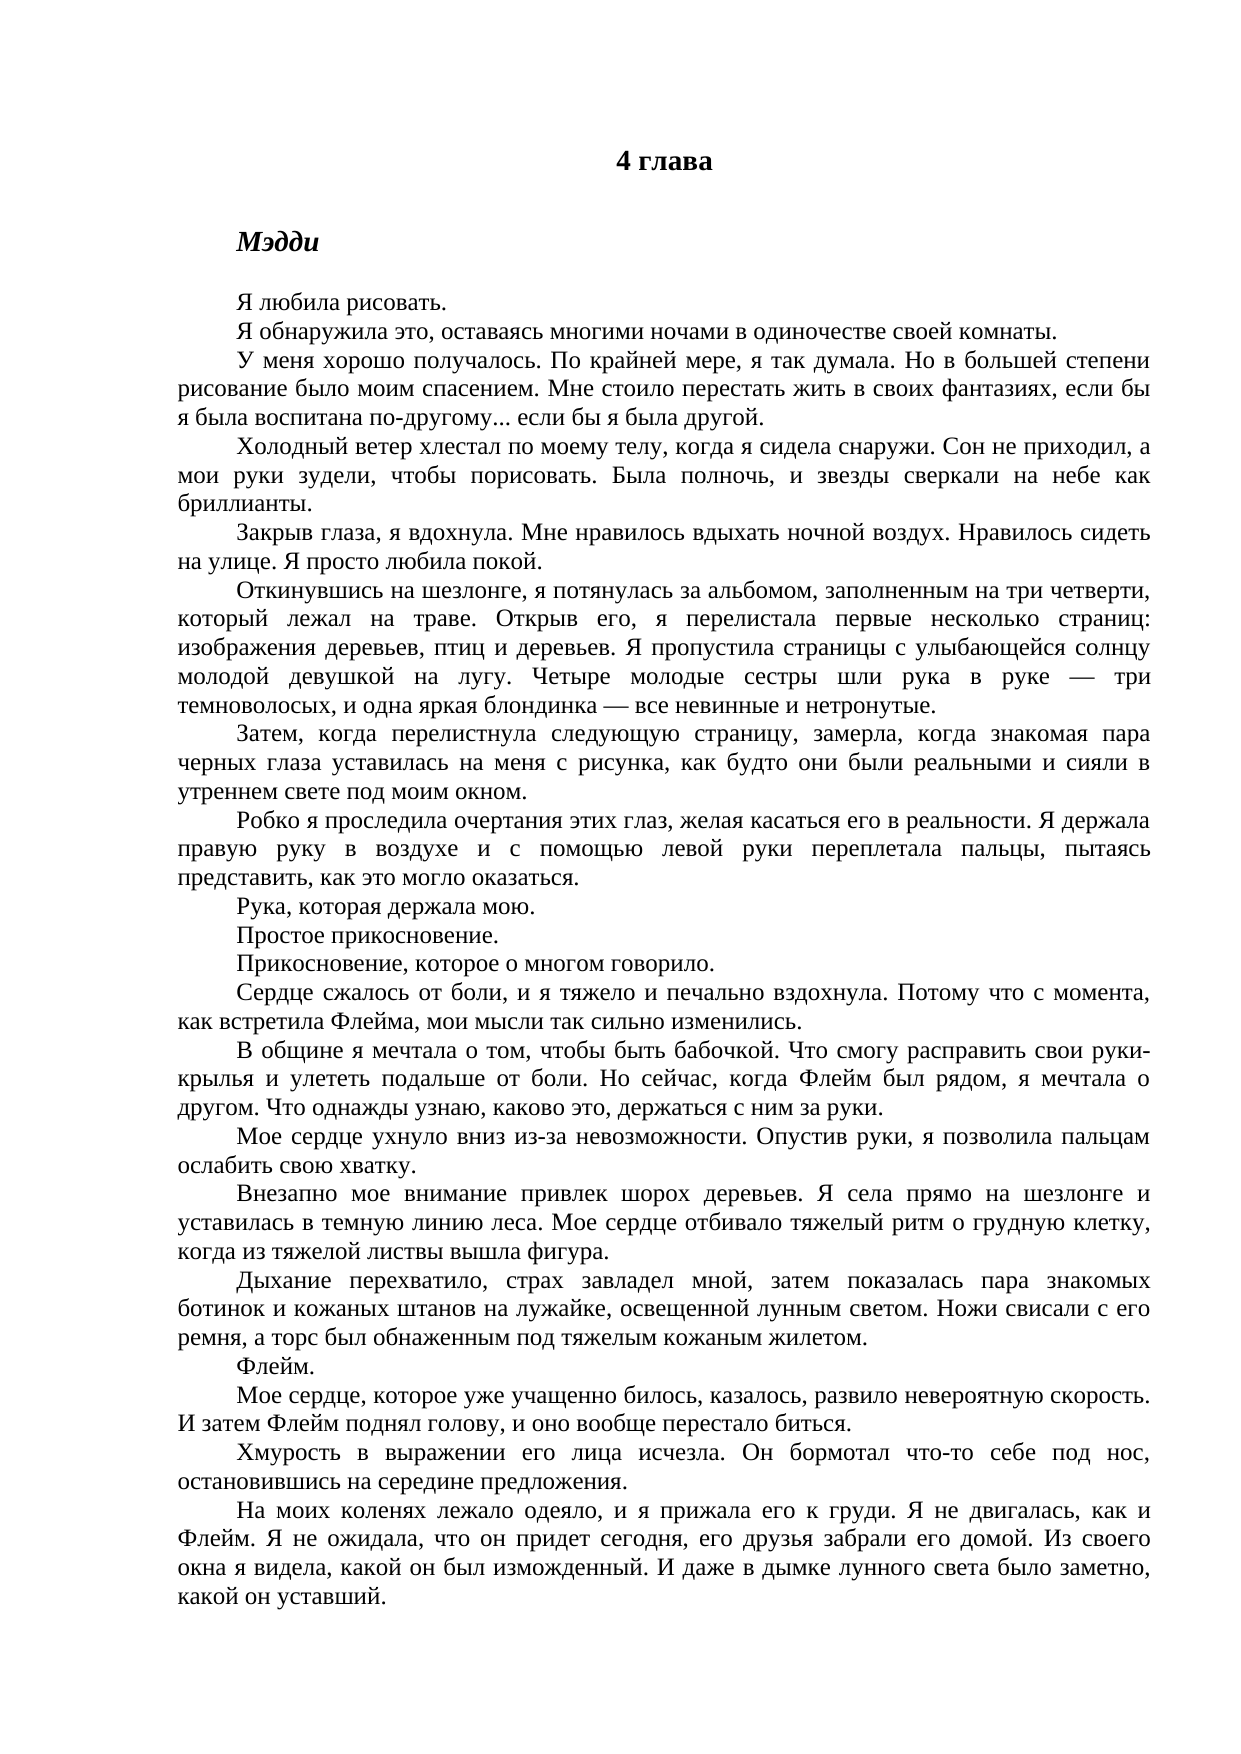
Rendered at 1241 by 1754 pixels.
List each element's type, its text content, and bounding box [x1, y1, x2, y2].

subtitle 4 глава [177, 143, 1152, 177]
text Робко я проследила очертания этих глаз, желая касаться его в реальности. Я держала правую руку в воздухе и с помощью левой руки переплетала пальцы, пытаясь представить, как это могло оказаться. [177, 805, 1152, 891]
text Мое сердце ухнуло вниз из-за невозможности. Опустив руки, я позволила пальцам ослабить свою хватку. [177, 1121, 1152, 1178]
text Прикосновение, которое о многом говорило. [177, 948, 1152, 977]
text Рука, которая держала мою. [177, 891, 1152, 920]
text В общине я мечтала о том, чтобы быть бабочкой. Что смогу расправить свои руки-крылья и улететь подальше от боли. Но сейчас, когда Флейм был рядом, я мечтала о другом. Что однажды узнаю, каково это, держаться с ним за руки. [177, 1035, 1152, 1121]
text На моих коленях лежало одеяло, и я прижала его к груди. Я не двигалась, как и Флейм. Я не ожидала, что он придет сегодня, его друзья забрали его домой. Из своего окна я видела, какой он был изможденный. И даже в дымке лунного света было заметно, какой он уставший. [177, 1495, 1152, 1610]
text Сердце сжалось от боли, и я тяжело и печально вздохнула. Потому что с момента, как встретила Флейма, мои мысли так сильно изменились. [177, 977, 1152, 1035]
text Мэдди [177, 224, 1152, 258]
text Флейм. [177, 1351, 1152, 1380]
text Откинувшись на шезлонге, я потянулась за альбомом, заполненным на три четверти, который лежал на траве. Открыв его, я перелистала первые несколько страниц: изображения деревьев, птиц и деревьев. Я пропустила страницы с улыбающейся солнцу молодой девушкой на лугу. Четыре молодые сестры шли рука в руке — три темноволосых, и одна яркая блондинка — все невинные и нетронутые. [177, 575, 1152, 718]
text Я обнаружила это, оставаясь многими ночами в одиночестве своей комнаты. [177, 316, 1152, 345]
text Я любила рисовать. [177, 287, 1152, 316]
text У меня хорошо получалось. По крайней мере, я так думала. Но в большей степени рисование было моим спасением. Мне стоило перестать жить в своих фантазиях, если бы я была воспитана по-другому... если бы я была другой. [177, 345, 1152, 431]
text Закрыв глаза, я вдохнула. Мне нравилось вдыхать ночной воздух. Нравилось сидеть на улице. Я просто любила покой. [177, 517, 1152, 575]
text Дыхание перехватило, страх завладел мной, затем показалась пара знакомых ботинок и кожаных штанов на лужайке, освещенной лунным светом. Ножи свисали с его ремня, а торс был обнаженным под тяжелым кожаным жилетом. [177, 1265, 1152, 1351]
text Простое прикосновение. [177, 920, 1152, 948]
text Мое сердце, которое уже учащенно билось, казалось, развило невероятную скорость. И затем Флейм поднял голову, и оно вообще перестало биться. [177, 1380, 1152, 1437]
text Хмурость в выражении его лица исчезла. Он бормотал что-то себе под нос, остановившись на середине предложения. [177, 1437, 1152, 1495]
text Холодный ветер хлестал по моему телу, когда я сидела снаружи. Сон не приходил, а мои руки зудели, чтобы порисовать. Была полночь, и звезды сверкали на небе как бриллианты. [177, 431, 1152, 517]
text Внезапно мое внимание привлек шорох деревьев. Я села прямо на шезлонге и уставилась в темную линию леса. Мое сердце отбивало тяжелый ритм о грудную клетку, когда из тяжелой листвы вышла фигура. [177, 1178, 1152, 1265]
text Затем, когда перелистнула следующую страницу, замерла, когда знакомая пара черных глаза уставилась на меня с рисунка, как будто они были реальными и сияли в утреннем свете под моим окном. [177, 718, 1152, 805]
